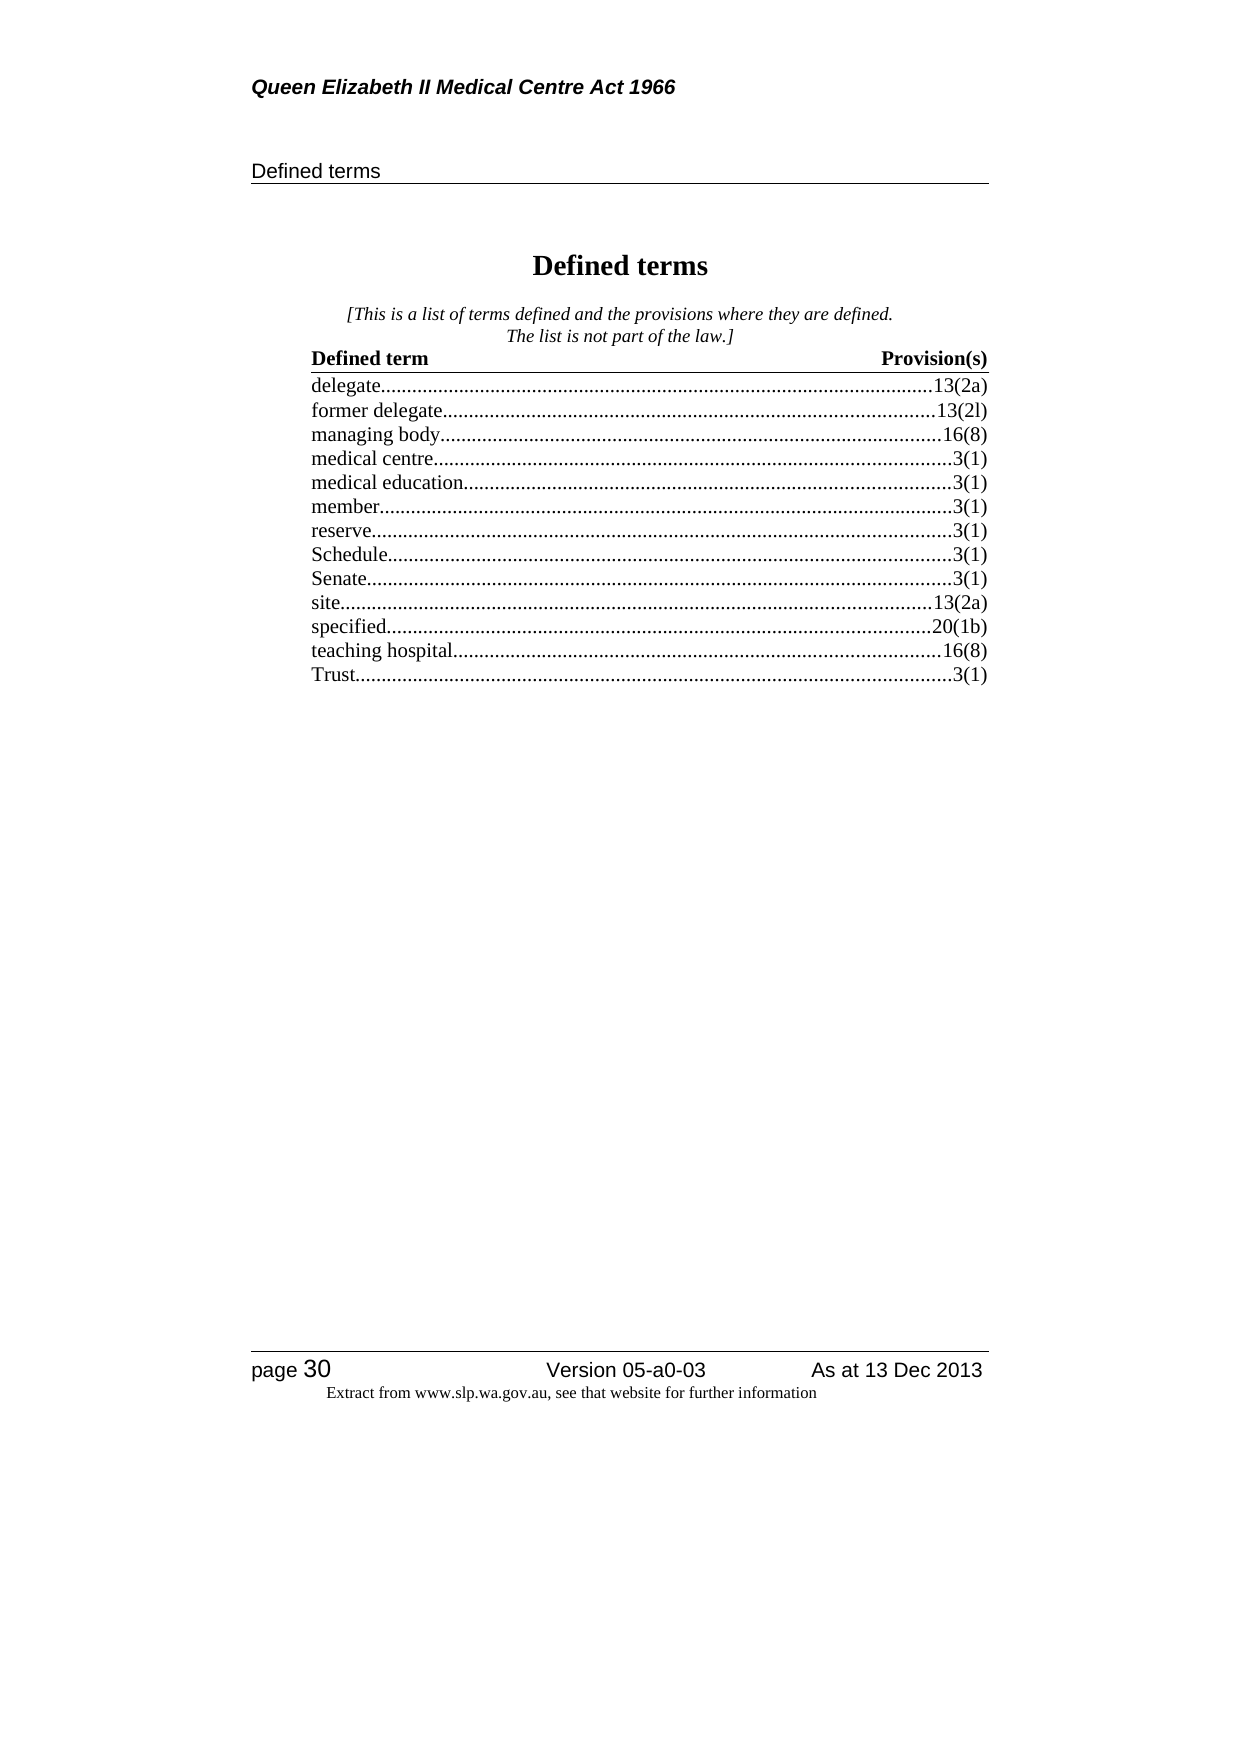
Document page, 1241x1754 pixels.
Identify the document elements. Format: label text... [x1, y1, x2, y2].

text medical education 3(1) [311, 470, 929, 494]
text former delegate 13(2l) [311, 397, 929, 422]
text [This is a list of terms defined and the provisions where they are defined. The list is not part of the law.] [339, 303, 901, 346]
subtitle Defined terms [251, 248, 989, 282]
text Defined term Provision(s) [311, 346, 989, 372]
text medical centre 3(1) [311, 446, 929, 470]
text member 3(1) [311, 494, 929, 518]
text managing body 16(8) [311, 422, 929, 446]
text teaching hospital 16(8) [311, 638, 929, 662]
text delegate 13(2a) [311, 373, 929, 397]
text specified 20(1b) [311, 614, 929, 638]
text reserve 3(1) [311, 518, 929, 542]
text site 13(2a) [311, 590, 929, 614]
text Senate 3(1) [311, 566, 929, 590]
text Trust 3(1) [311, 662, 929, 686]
text Schedule 3(1) [311, 542, 929, 566]
